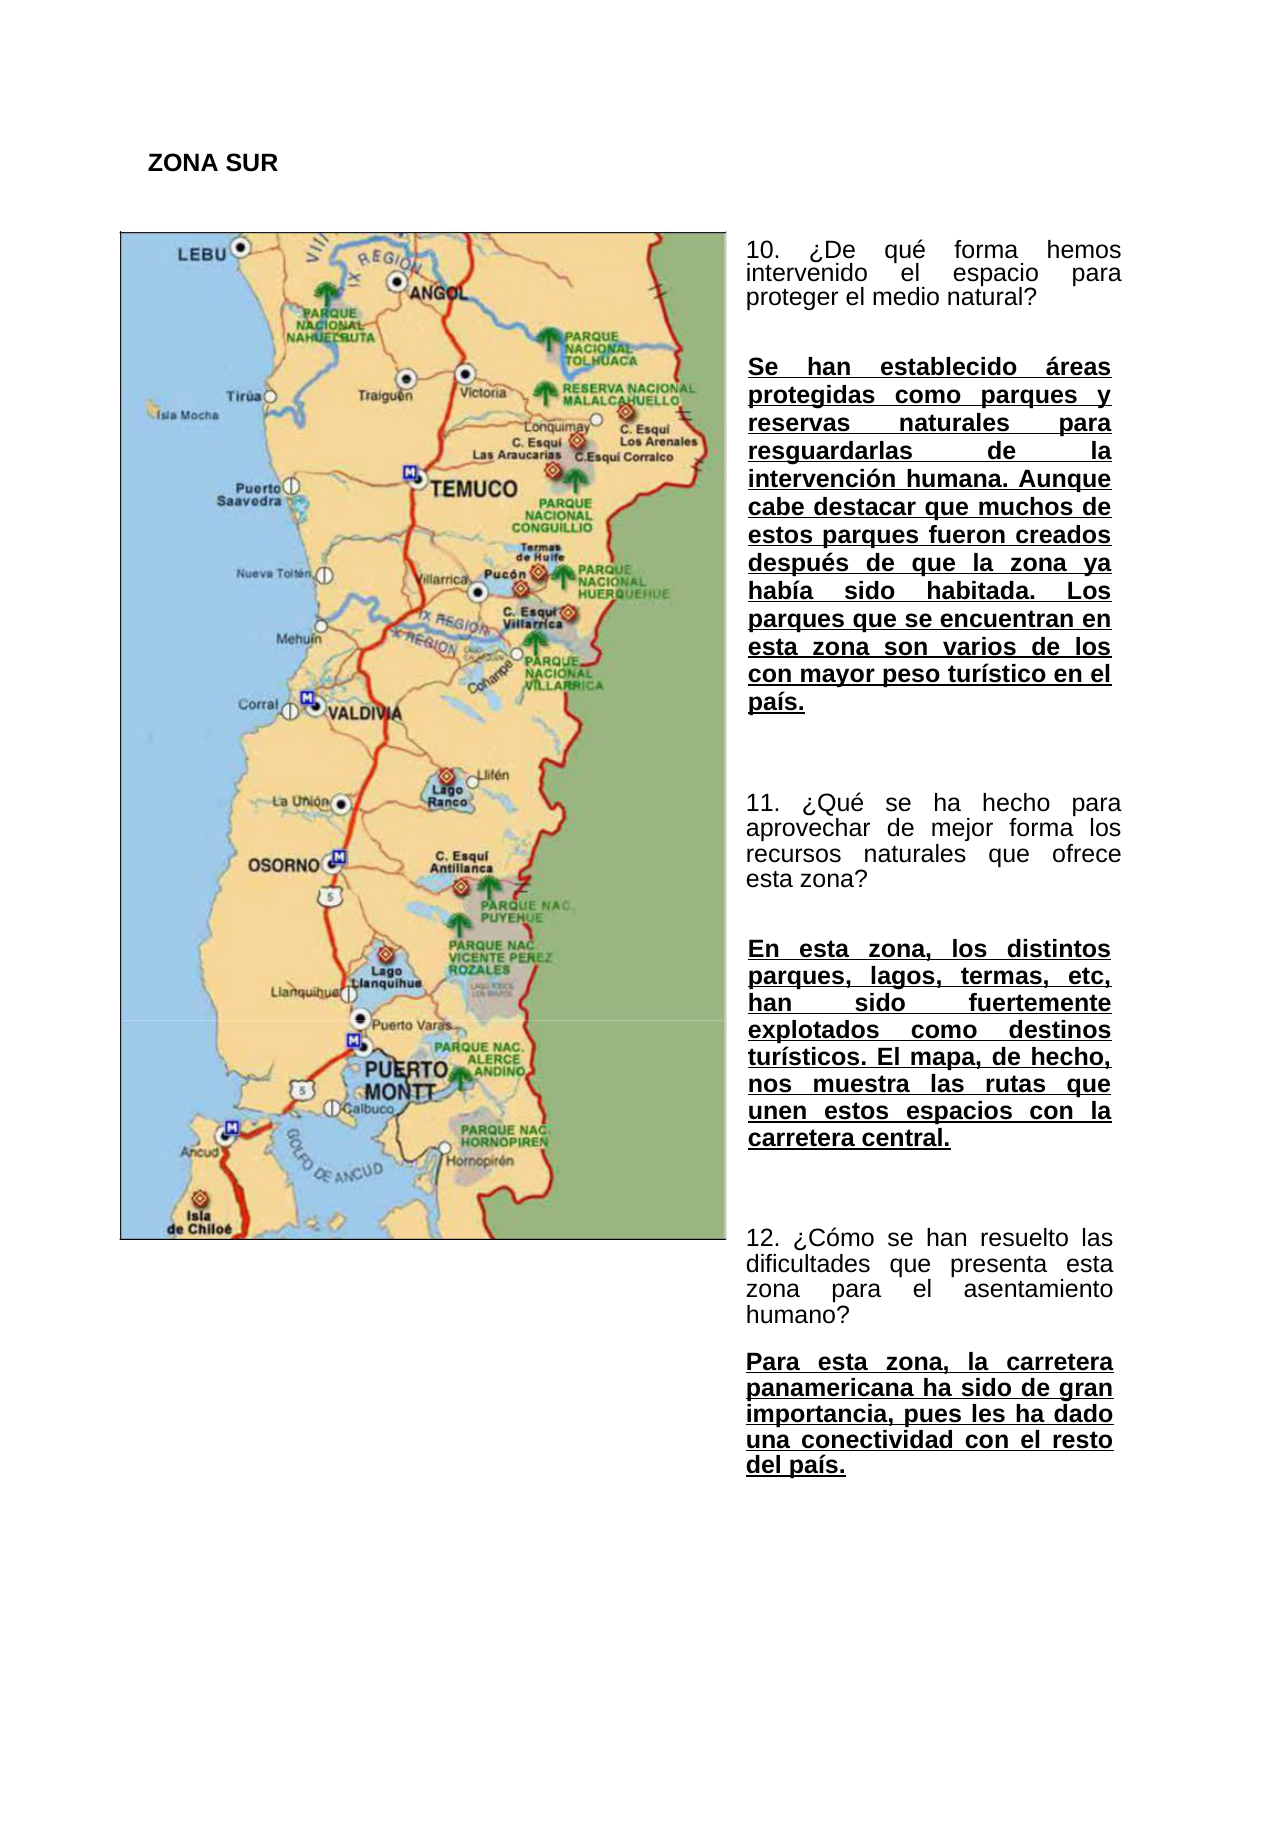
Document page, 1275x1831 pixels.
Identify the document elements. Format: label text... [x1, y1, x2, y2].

text 11. ¿Qué se ha hecho para aprovechar de mejor forma los recursos naturales que ofrece esta zona? [746, 791, 1122, 893]
text Para esta zona, la carretera panamericana ha sido de gran importancia, pues les ha dado una conectividad con el resto del país. [746, 1451, 1114, 1479]
text En esta zona, los distintos parques, lagos, termas, etc, han sido fuertemente explotados como destinos turísticos. El mapa, de hecho, nos muestra las rutas que unen estos espacios con la carretera central. [748, 1068, 1112, 1121]
text 10. ¿De qué forma hemos intervenido el espacio para proteger el medio natural? [746, 239, 1122, 311]
text En esta zona, los distintos parques, lagos, termas, etc, han sido fuertemente explotados como destinos turísticos. El mapa, de hecho, nos muestra las rutas que unen estos espacios con la carretera central. [748, 936, 1112, 986]
text Para esta zona, la carretera panamericana ha sido de gran importancia, pues les ha dado una conectividad con el resto del país. [746, 1399, 1114, 1424]
text Para esta zona, la carretera panamericana ha sido de gran importancia, pues les ha dado una conectividad con el resto del país. [746, 1373, 1114, 1398]
text Para esta zona, la carretera panamericana ha sido de gran importancia, pues les ha dado una conectividad con el resto del país. [746, 1425, 1114, 1450]
text ZONA SUR [148, 148, 1122, 176]
text 12. ¿Cómo se han resuelto las dificultades que presenta esta zona para el asentamiento humano? [746, 1226, 1114, 1329]
text Para esta zona, la carretera panamericana ha sido de gran importancia, pues les ha dado una conectividad con el resto del país. [746, 1350, 1114, 1372]
picture [119, 231, 727, 1240]
